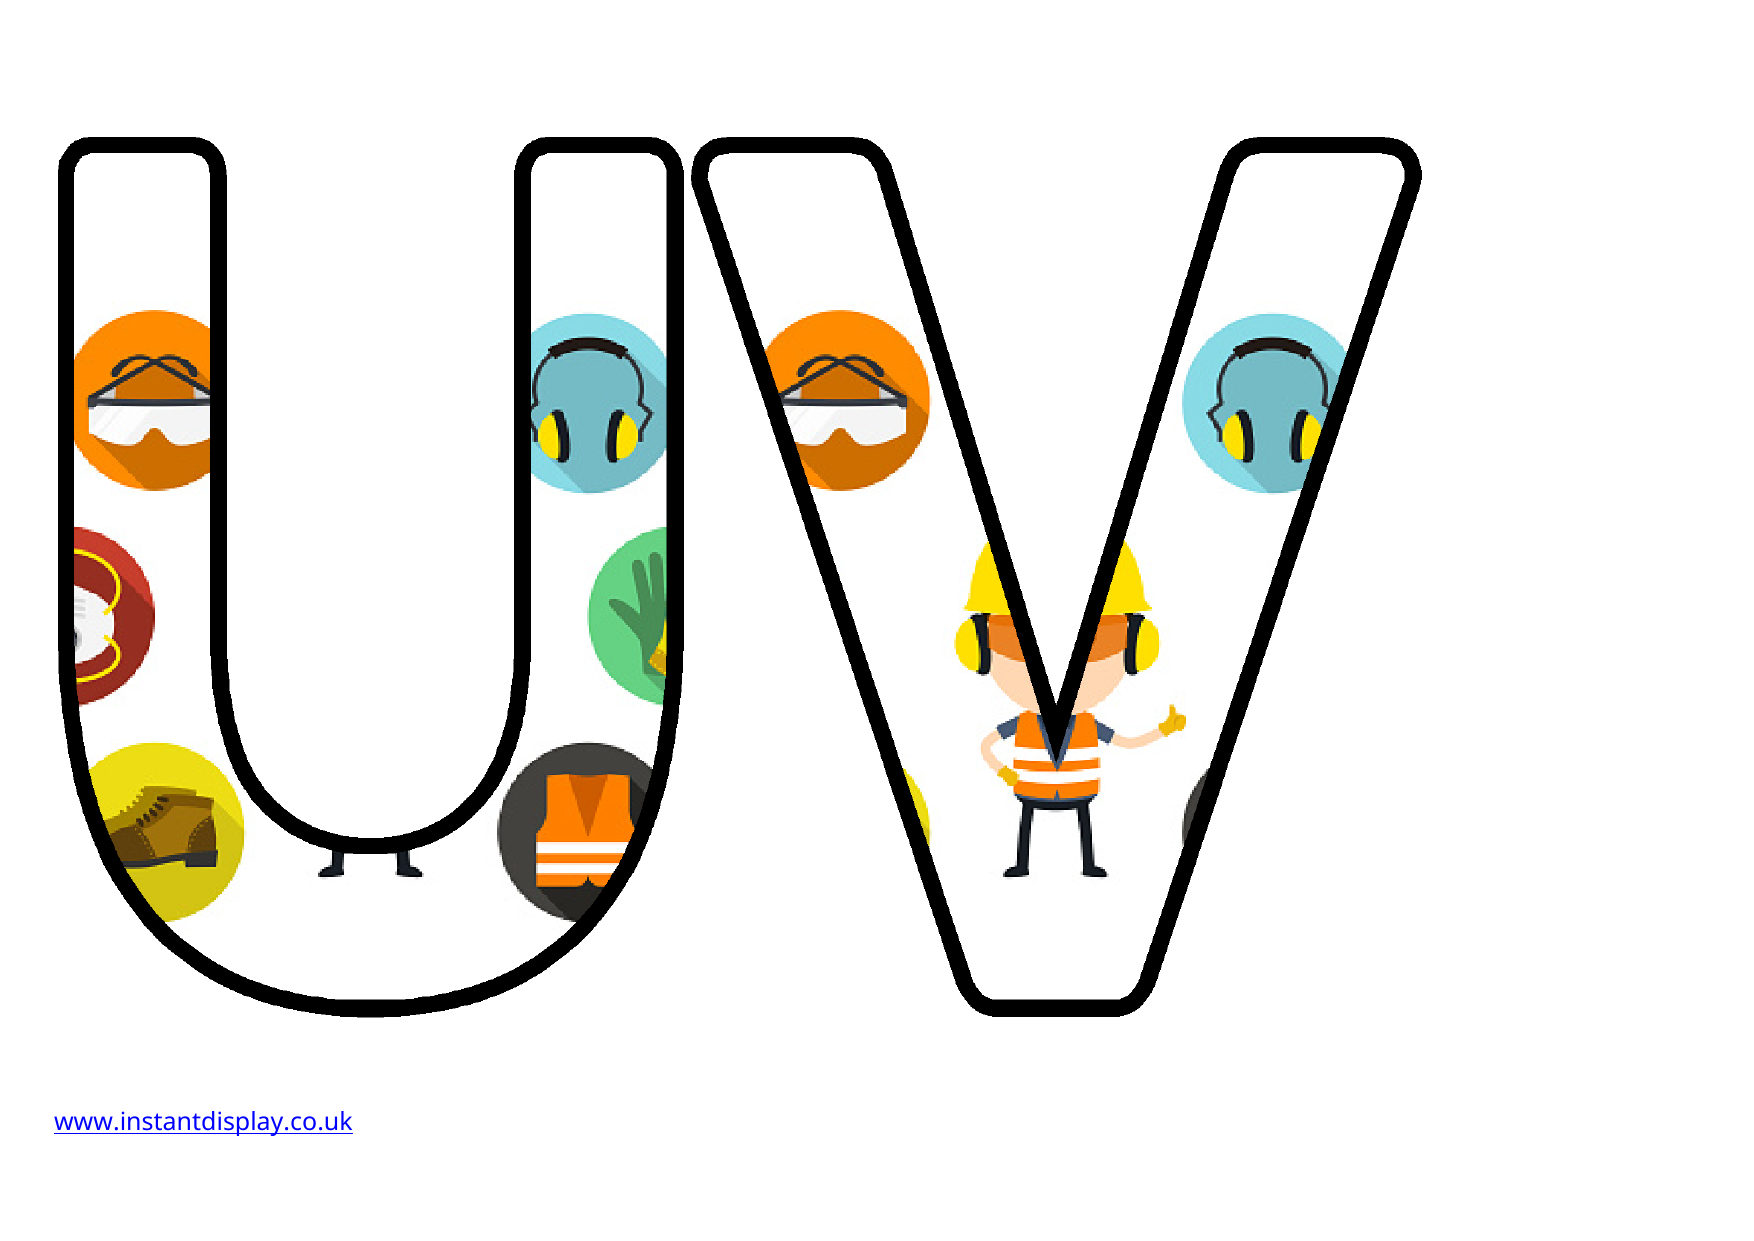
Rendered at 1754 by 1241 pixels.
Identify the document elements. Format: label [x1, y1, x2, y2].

picture [53, 132, 1425, 1020]
